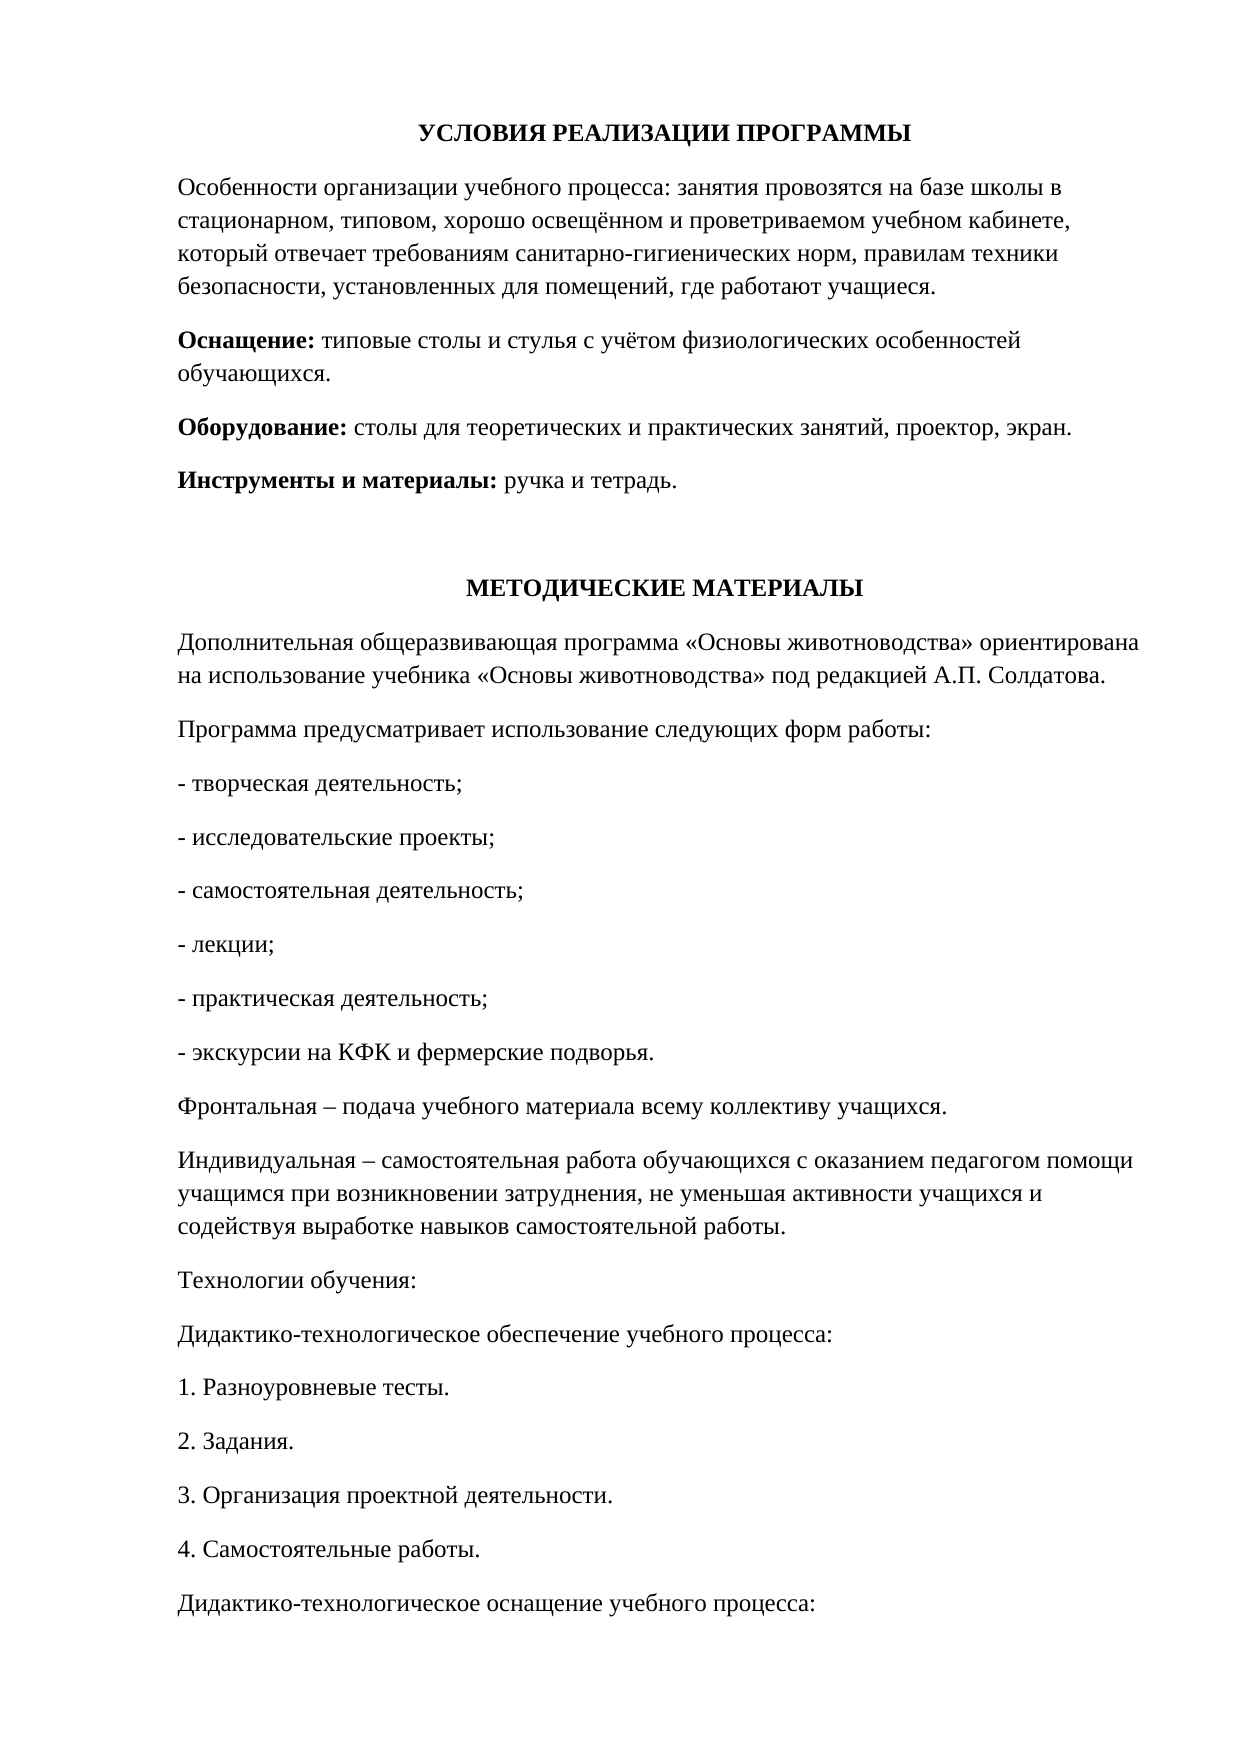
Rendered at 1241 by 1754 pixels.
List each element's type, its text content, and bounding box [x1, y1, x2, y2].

text Фронтальная – подача учебного материала всему коллективу учащихся. [177, 1091, 1152, 1120]
text Индивидуальная – самостоятельная работа обучающихся с оказанием педагогом помощи учащимся при возникновении затруднения, не уменьшая активности учащихся и содействуя выработке навыков самостоятельной работы. [177, 1145, 1152, 1240]
text - самостоятельная деятельность; [177, 876, 1152, 904]
text 3. Организация проектной деятельности. [177, 1480, 1152, 1509]
text Оборудование: столы для теоретических и практических занятий, проектор, экран. [177, 412, 1152, 441]
text Дидактико-технологическое оснащение учебного процесса: [177, 1588, 1152, 1617]
text Технологии обучения: [177, 1265, 1152, 1293]
text - исследовательские проекты; [177, 822, 1152, 851]
text - экскурсии на КФК и фермерские подворья. [177, 1037, 1152, 1066]
text 2. Задания. [177, 1426, 1152, 1455]
text Программа предусматривает использование следующих форм работы: [177, 714, 1152, 743]
text МЕТОДИЧЕСКИЕ МАТЕРИАЛЫ [177, 573, 1152, 602]
text - практическая деятельность; [177, 983, 1152, 1012]
text - лекции; [177, 929, 1152, 958]
text - творческая деятельность; [177, 768, 1152, 797]
text 4. Самостоятельные работы. [177, 1534, 1152, 1563]
text Инструменты и материалы: ручка и тетрадь. [177, 466, 1152, 494]
text Дидактико-технологическое обеспечение учебного процесса: [177, 1319, 1152, 1347]
text 1. Разноуровневые тесты. [177, 1372, 1152, 1401]
text УСЛОВИЯ РЕАЛИЗАЦИИ ПРОГРАММЫ [177, 118, 1152, 147]
text Оснащение: типовые столы и стулья с учётом физиологических особенностей обучающихся. [177, 325, 1152, 387]
text Особенности организации учебного процесса: занятия провозятся на базе школы в стационарном, типовом, хорошо освещённом и проветриваемом учебном кабинете, который отвечает требованиям санитарно-гигиенических норм, правилам техники безопасности, установленных для помещений, где работают учащиеся. [177, 172, 1152, 300]
text Дополнительная общеразвивающая программа «Основы животноводства» ориентирована на использование учебника «Основы животноводства» под редакцией А.П. Солдатова. [177, 627, 1152, 689]
